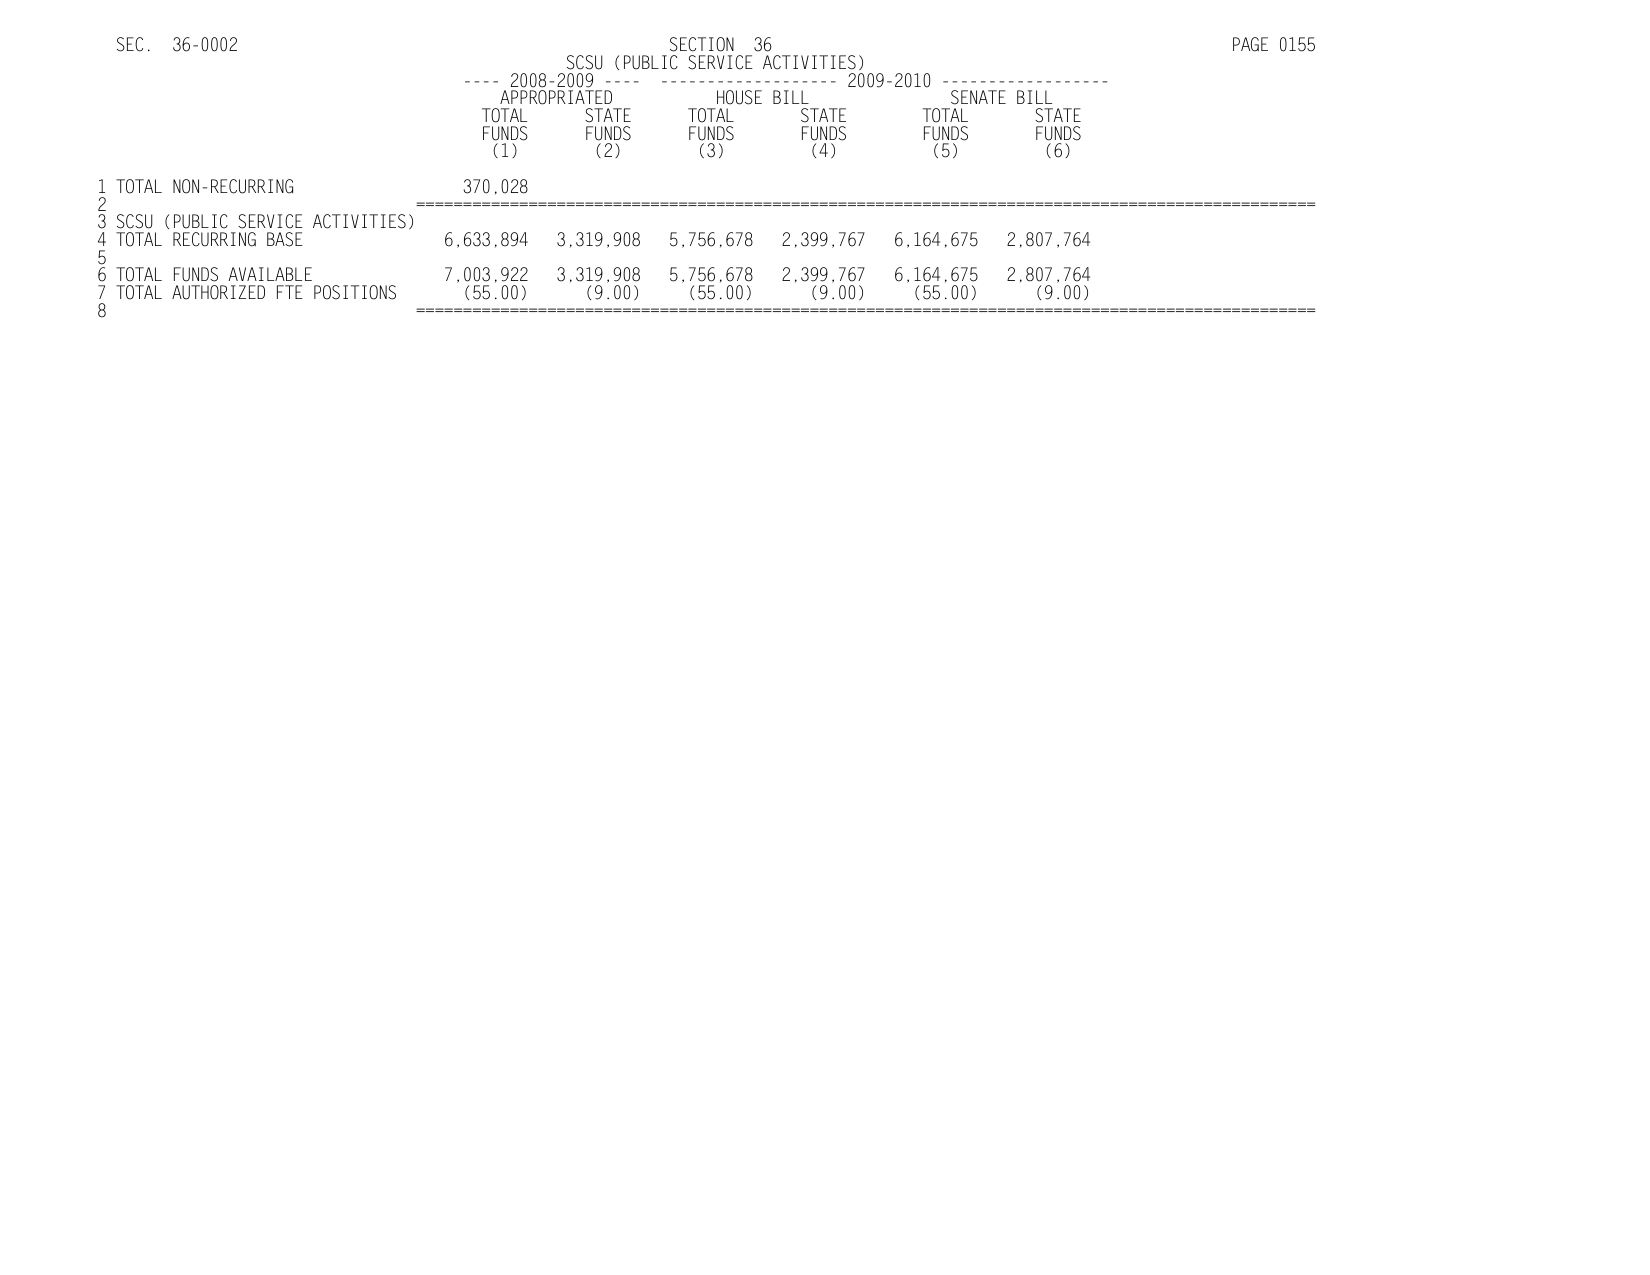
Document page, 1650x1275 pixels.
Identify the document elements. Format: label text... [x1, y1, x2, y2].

text SEC. 36-0002 SECTION 36 PAGE 0155 [69, 37, 1582, 55]
text 6 TOTAL FUNDS AVAILABLE 7,003,922 3,319,908 5,756,678 2,399,767 6,164,675 2,807,764 [69, 268, 1582, 285]
text FUNDS FUNDS FUNDS FUNDS FUNDS FUNDS [69, 126, 1582, 144]
text 3 SCSU (PUBLIC SERVICE ACTIVITIES) [69, 214, 1582, 232]
text SCSU (PUBLIC SERVICE ACTIVITIES) [69, 55, 1582, 73]
text TOTAL STATE TOTAL STATE TOTAL STATE [69, 108, 1582, 126]
text APPROPRIATED HOUSE BILL SENATE BILL [69, 91, 1582, 108]
text 1 TOTAL NON-RECURRING 370,028 [69, 179, 1582, 197]
text 4 TOTAL RECURRING BASE 6,633,894 3,319,908 5,756,678 2,399,767 6,164,675 2,807,764 [69, 232, 1582, 250]
text (1) (2) (3) (4) (5) (6) [69, 144, 1582, 161]
text 7 TOTAL AUTHORIZED FTE POSITIONS (55.00) (9.00) (55.00) (9.00) (55.00) (9.00) [69, 285, 1582, 303]
text 8 ================================================================================================ [69, 303, 1582, 321]
text 2 ================================================================================================ [69, 197, 1582, 214]
text 5 [69, 250, 1582, 268]
text ---- 2008-2009 ---- ------------------- 2009-2010 ------------------ [69, 73, 1582, 91]
